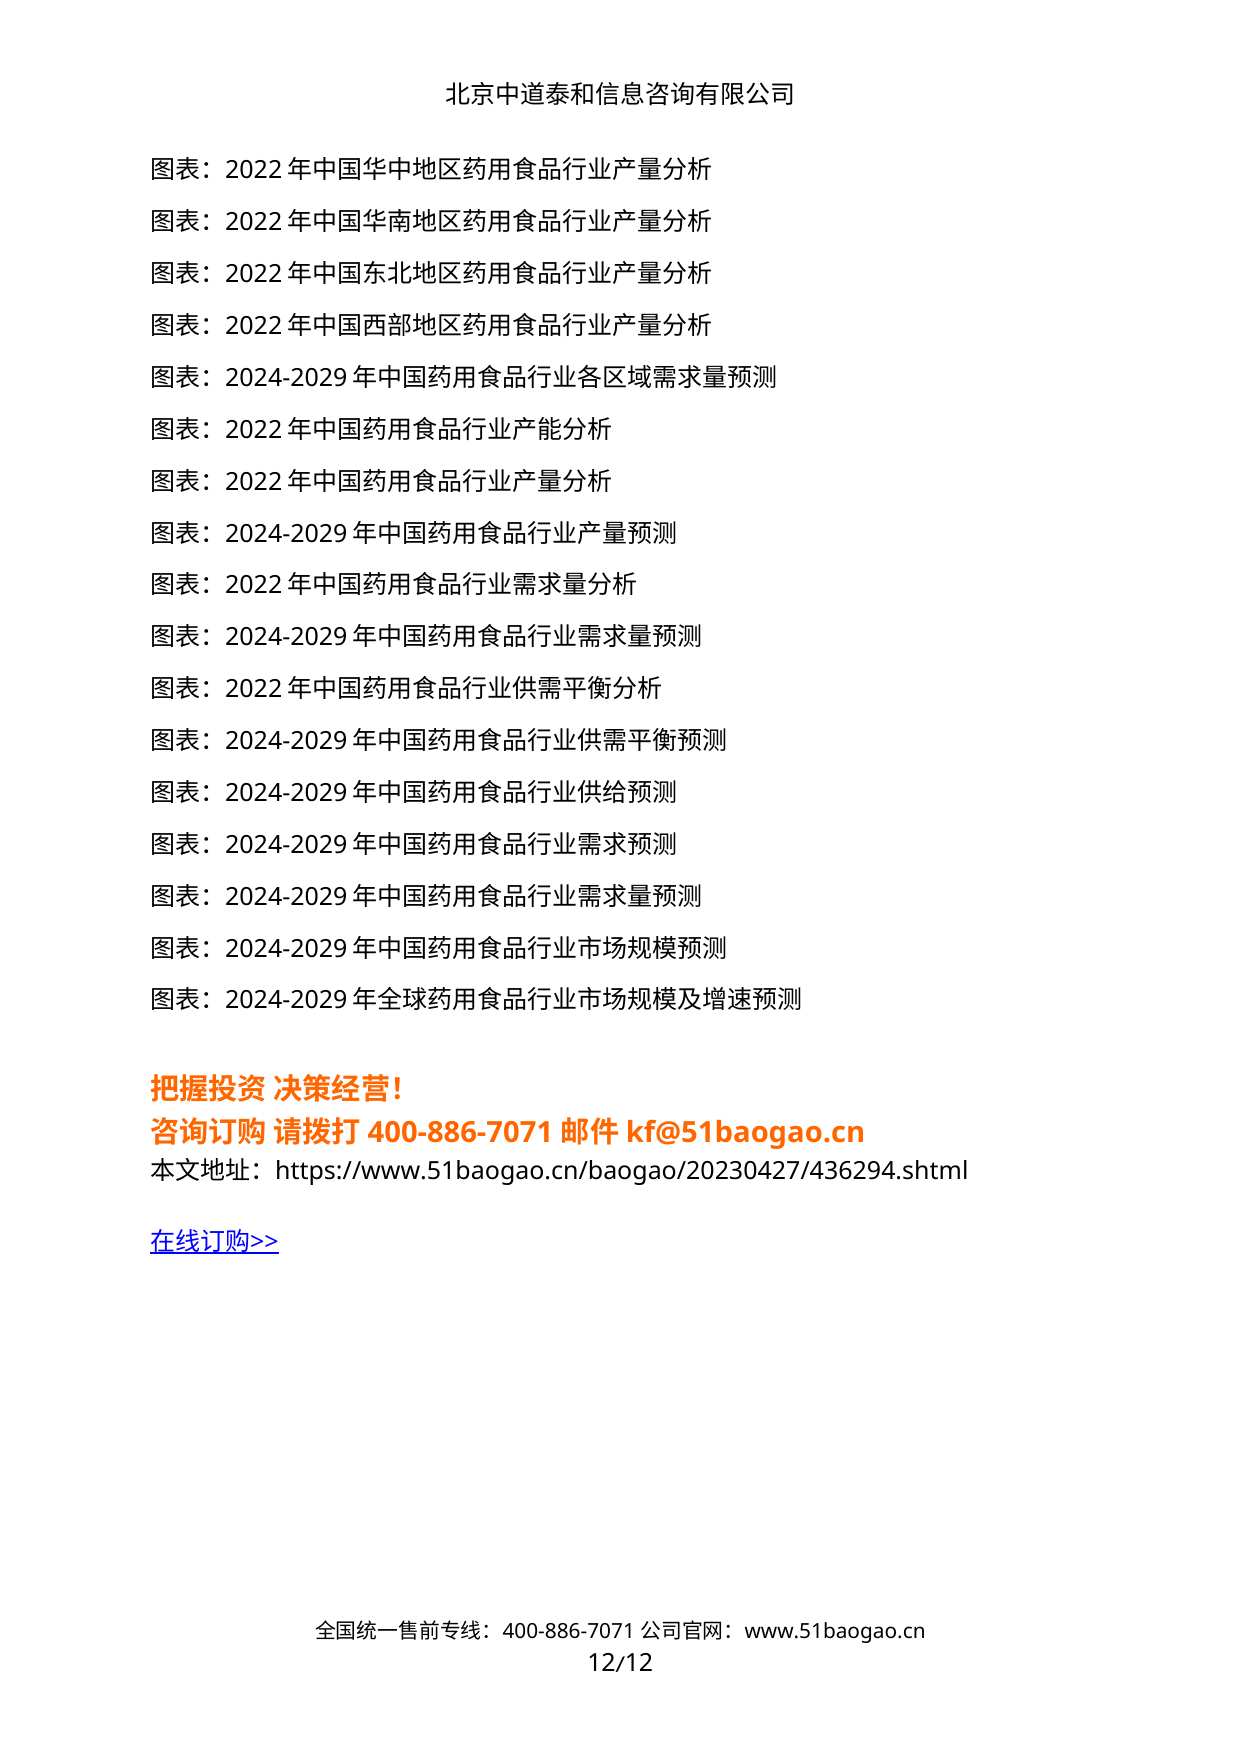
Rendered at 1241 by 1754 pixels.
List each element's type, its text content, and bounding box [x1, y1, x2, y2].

text 把握投资 决策经营！咨询订购 请拨打 400-886-7071 邮件 kf@51baogao.cn本文地址：https://www.51baogao.cn/baogao/20230427/436294.shtml [150, 1032, 1090, 1187]
text 图表：2024-2029年中国药用食品行业供需平衡预测 [150, 721, 1090, 757]
text 图表：2022年中国东北地区药用食品行业产量分析 [150, 254, 1090, 290]
text 图表：2022年中国药用食品行业产量分析 [150, 461, 1090, 497]
text 图表：2022年中国药用食品行业产能分析 [150, 409, 1090, 446]
text 图表：2024-2029年中国药用食品行业市场规模预测 [150, 928, 1090, 964]
text 图表：2024-2029年全球药用食品行业市场规模及增速预测 [150, 980, 1090, 1016]
text 图表：2024-2029年中国药用食品行业各区域需求量预测 [150, 357, 1090, 394]
text 图表：2022年中国药用食品行业需求量分析 [150, 565, 1090, 601]
text 图表：2024-2029年中国药用食品行业需求量预测 [150, 876, 1090, 912]
text 图表：2022年中国西部地区药用食品行业产量分析 [150, 306, 1090, 342]
text 图表：2024-2029年中国药用食品行业需求量预测 [150, 617, 1090, 653]
text 图表：2024-2029年中国药用食品行业供给预测 [150, 772, 1090, 809]
text 在线订购>> [150, 1187, 1090, 1257]
text 图表：2024-2029年中国药用食品行业需求预测 [150, 824, 1090, 861]
text 图表：2022年中国华南地区药用食品行业产量分析 [150, 202, 1090, 238]
text 图表：2024-2029年中国药用食品行业产量预测 [150, 513, 1090, 549]
text 图表：2022年中国药用食品行业供需平衡分析 [150, 669, 1090, 705]
text 图表：2022年中国华中地区药用食品行业产量分析 [150, 150, 1090, 186]
